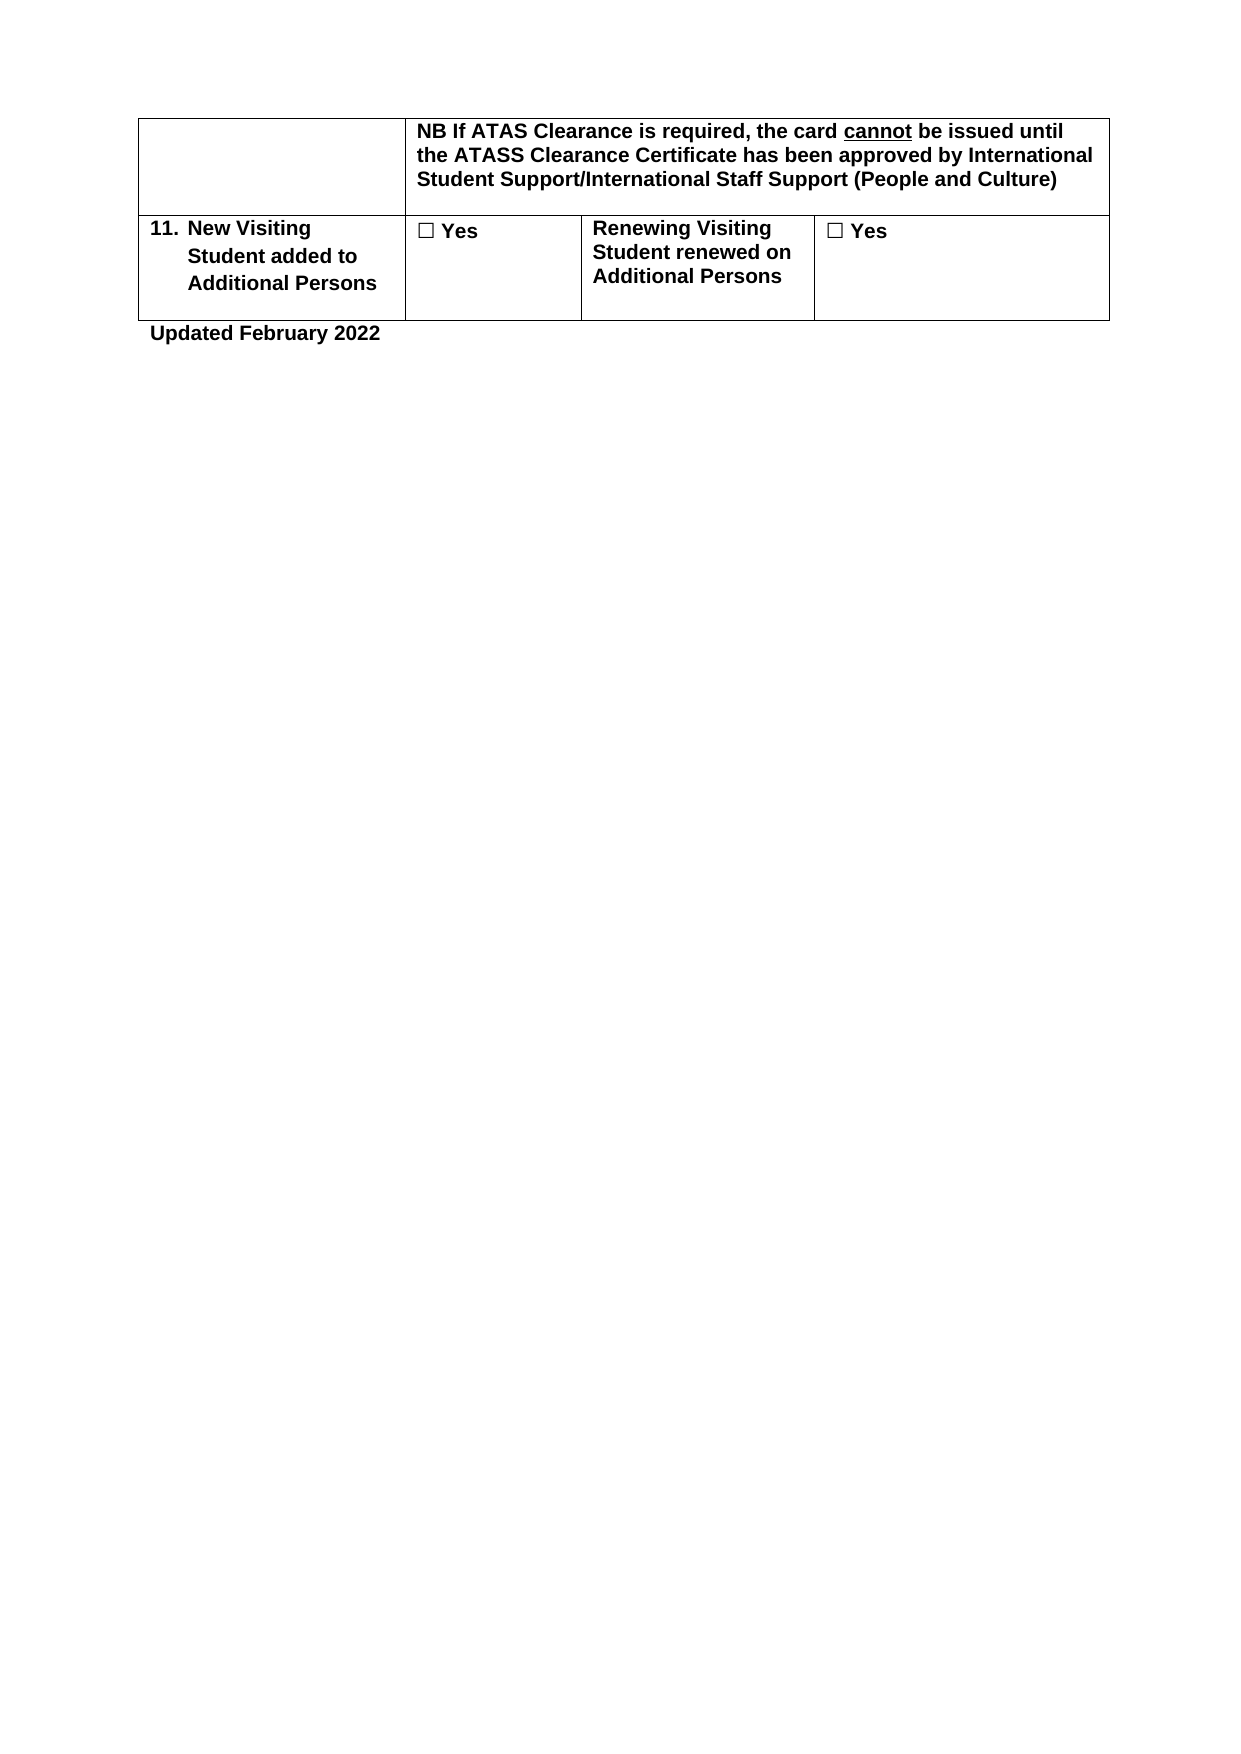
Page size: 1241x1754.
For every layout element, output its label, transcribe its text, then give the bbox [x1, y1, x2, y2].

table_cell Yes [406, 216, 581, 320]
table_cell Renewing Visiting Student renewed on Additional Persons [582, 216, 814, 320]
table_cell New Visiting Student added to Additional Persons [139, 216, 405, 320]
table_cell Yes [815, 216, 1109, 320]
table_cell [406, 119, 1109, 215]
text Updated February 2022 [150, 321, 1090, 345]
